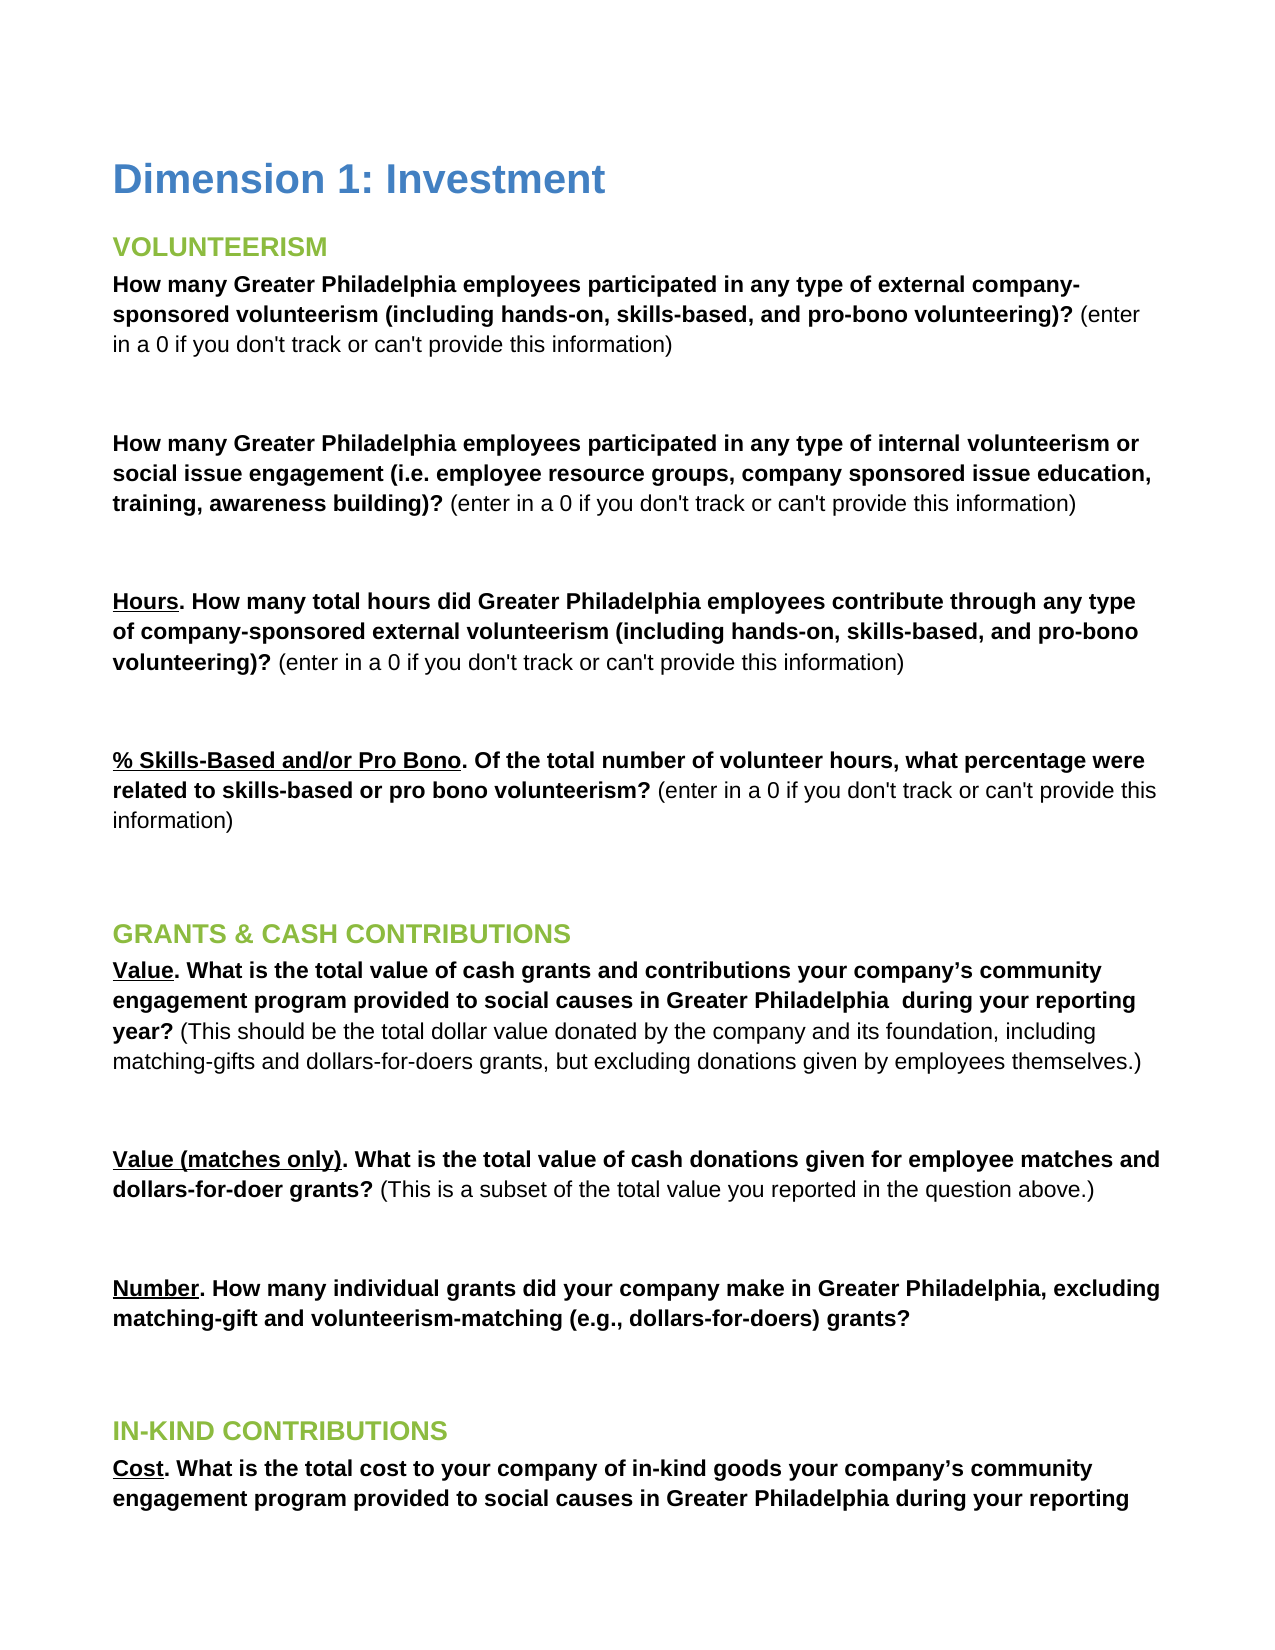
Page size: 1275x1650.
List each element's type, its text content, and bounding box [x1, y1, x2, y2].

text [112, 1455, 1162, 1511]
text Hours. How many total hours did Greater Philadelphia employees contribute through any type of company-sponsored external volunteerism (including hands-on, skills-based, and pro-bono volunteering)? (enter in a 0 if you don't track or can't provide this information) [112, 588, 1162, 675]
text How many Greater Philadelphia employees participated in any type of internal volunteerism or social issue engagement (i.e. employee resource groups, company sponsored issue education, training, awareness building)? (enter in a 0 if you don't track or can't provide this information) [112, 429, 1162, 516]
text Value (matches only). What is the total value of cash donations given for employee matches and dollars-for-doer grants? (This is a subset of the total value you reported in the question above.) [112, 1146, 1162, 1203]
text % Skills-Based and/or Pro Bono. Of the total number of volunteer hours, what percentage were related to skills-based or pro bono volunteerism? (enter in a 0 if you don't track or can't provide this information) [112, 747, 1162, 833]
text Value. What is the total value of cash grants and contributions your company’s community engagement program provided to social causes in Greater Philadelphia during your reporting year? (This should be the total dollar value donated by the company and its foundation, including matching-gifts and dollars-for-doers grants, but excluding donations given by employees themselves.) [112, 957, 1162, 1074]
subtitle Dimension 1: Investment [112, 154, 1162, 202]
text How many Greater Philadelphia employees participated in any type of external company-sponsored volunteerism (including hands-on, skills-based, and pro-bono volunteering)? (enter in a 0 if you don't track or can't provide this information) [112, 271, 1162, 358]
subtitle IN-KIND CONTRIBUTIONS [112, 1415, 1162, 1446]
subtitle GRANTS & CASH CONTRIBUTIONS [112, 918, 1162, 949]
text Number. How many individual grants did your company make in Greater Philadelphia, excluding matching-gift and volunteerism-matching (e.g., dollars-for-doers) grants? [112, 1274, 1162, 1331]
subtitle VOLUNTEERISM [112, 231, 1162, 262]
